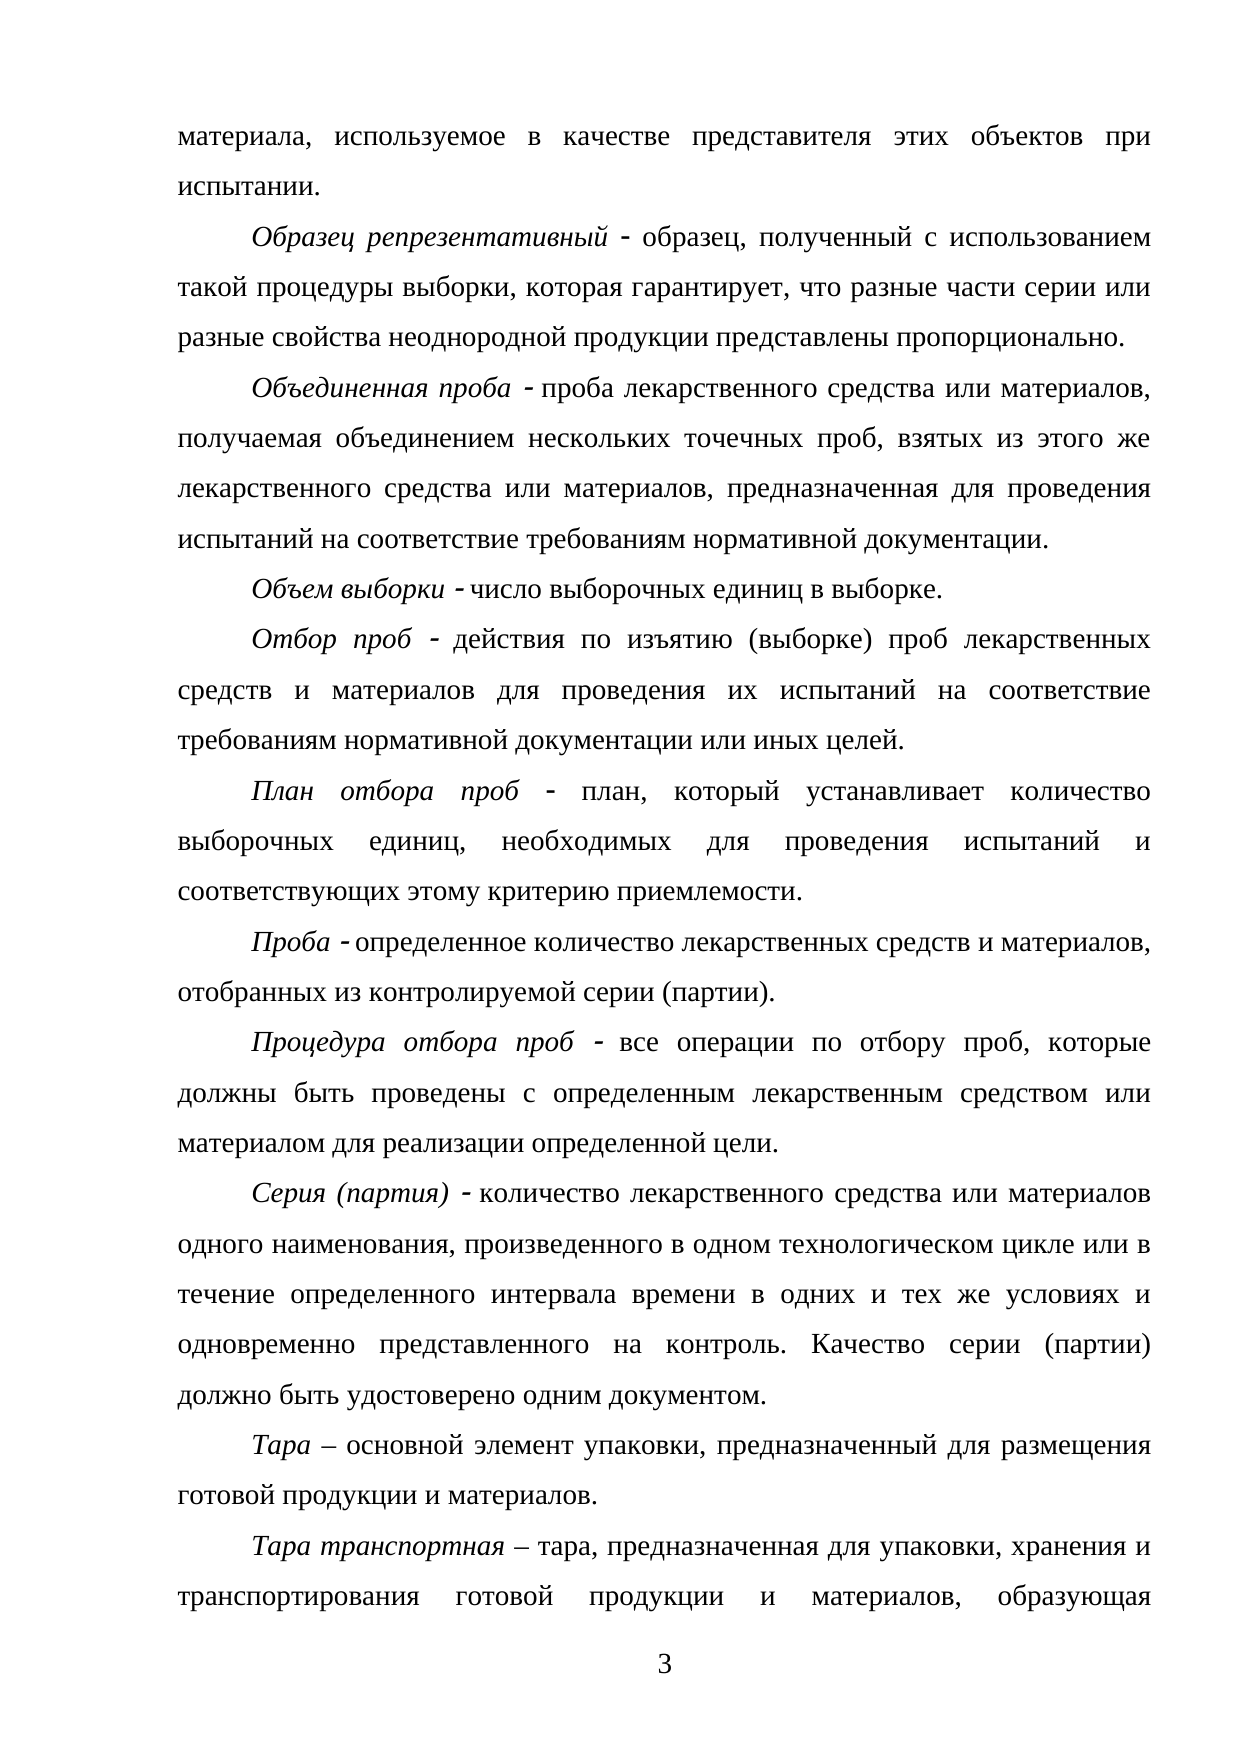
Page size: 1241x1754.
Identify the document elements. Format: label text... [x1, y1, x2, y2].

text Тара – основной элемент упаковки, предназначенный для размещения готовой продукции и материалов. [177, 1427, 1152, 1511]
text План отбора проб план, который устанавливает количество выборочных единиц, необходимых для проведения испытаний и соответствующих этому критерию приемлемости. [177, 773, 1152, 907]
text Процедура отбора проб все операции по отбору проб, которые должны быть проведены с определенным лекарственным средством или материалом для реализации определенной цели. [177, 1024, 1152, 1159]
text Образец репрезентативный образец, полученный с использованием такой процедуры выборки, которая гарантирует, что разные части серии или разные свойства неоднородной продукции представлены пропорционально. [177, 219, 1152, 353]
text Отбор проб действия по изъятию (выборке) проб лекарственных средств и материалов для проведения их испытаний на соответствие требованиям нормативной документации или иных целей. [177, 622, 1152, 756]
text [177, 1528, 1152, 1612]
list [177, 118, 1152, 202]
text Серия (партия) количество лекарственного средства или материалов одного наименования, произведенного в одном технологическом цикле или в течение определенного интервала времени в одних и тех же условиях и одновременно представленного на контроль. Качество серии (партии) должно быть удостоверено одним документом. [177, 1175, 1152, 1410]
text Объединенная проба проба лекарственного средства или материалов, получаемая объединением нескольких точечных проб, взятых из этого же лекарственного средства или материалов, предназначенная для проведения испытаний на соответствие требованиям нормативной документации. [177, 370, 1152, 554]
text Проба определенное количество лекарственных средств и материалов, отобранных из контролируемой серии (партии). [177, 924, 1152, 1008]
text Объем выборки число выборочных единиц в выборке. [177, 571, 1152, 605]
